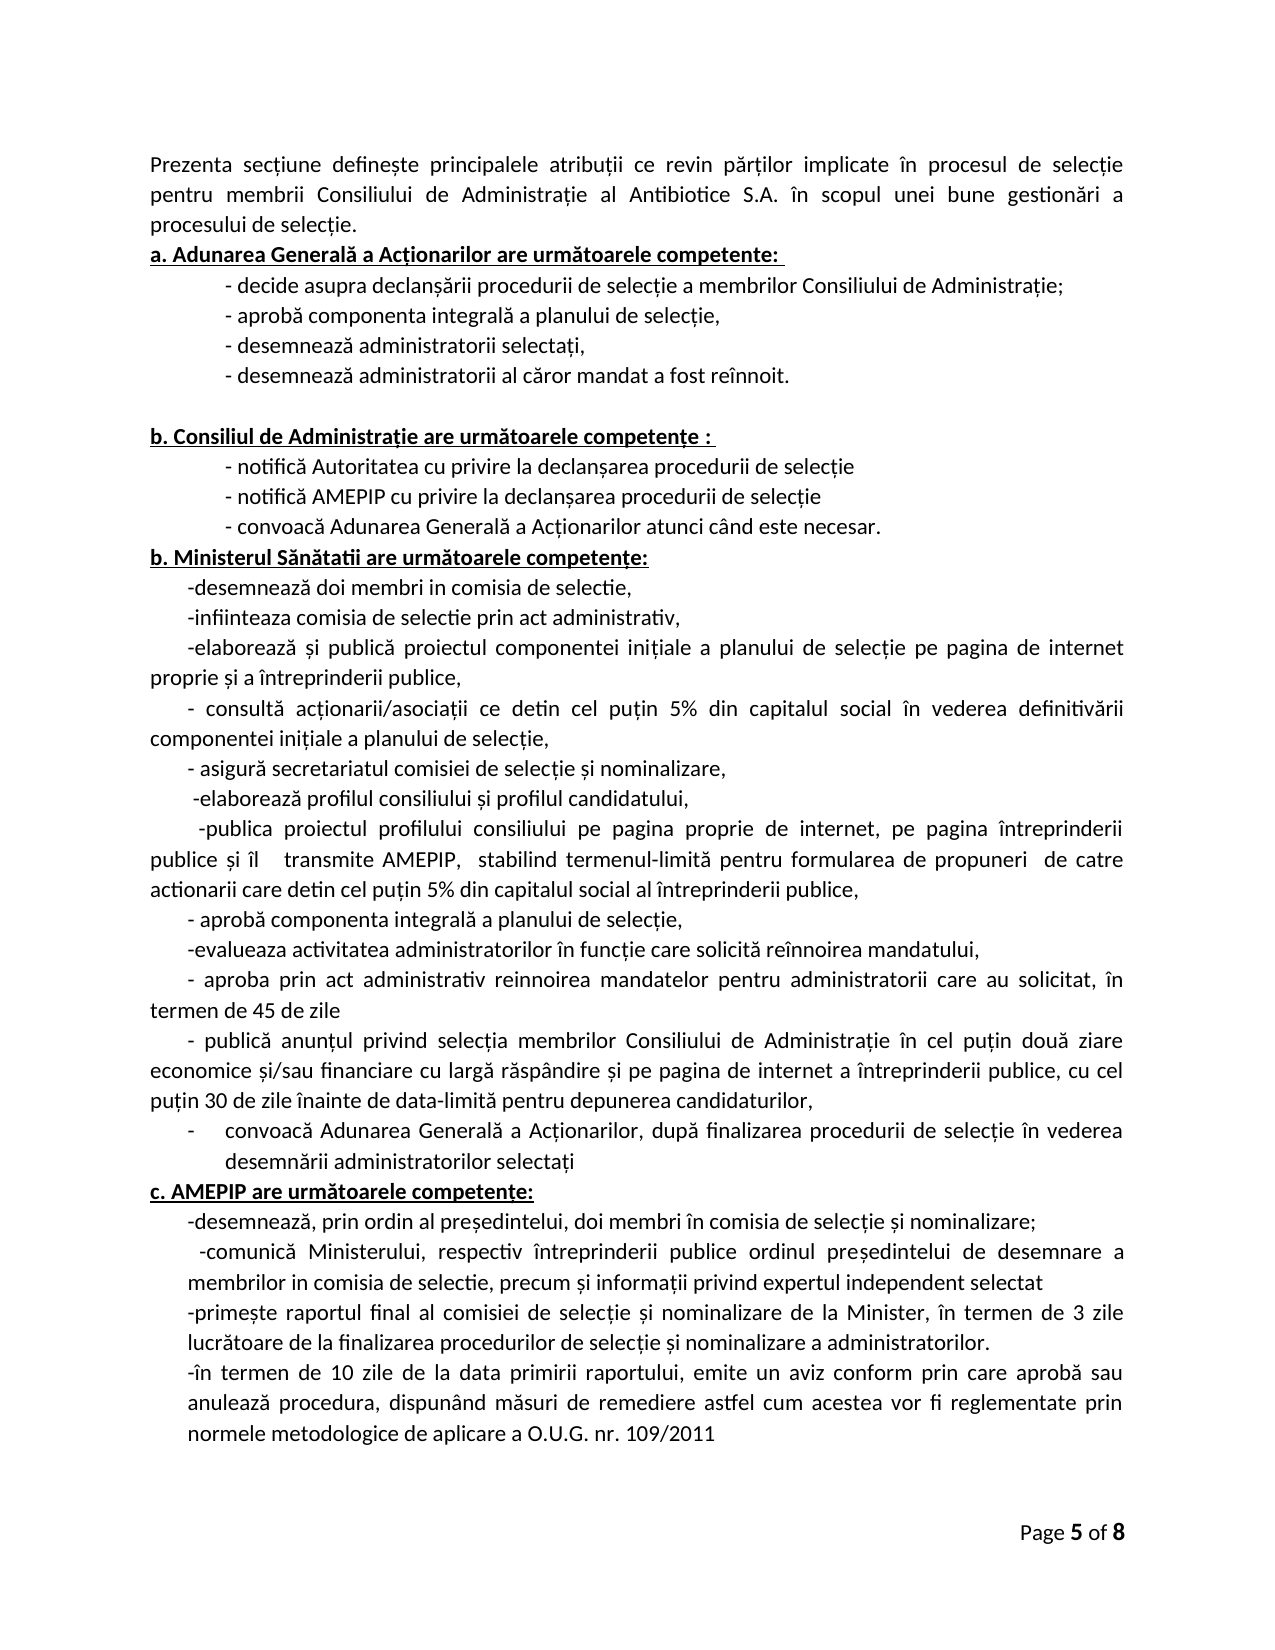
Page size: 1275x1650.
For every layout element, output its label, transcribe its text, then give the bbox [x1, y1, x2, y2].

text -desemnează, prin ordin al preşedintelui, doi membri în comisia de selecţie şi nominalizare; [187, 1207, 1125, 1235]
text -în termen de 10 zile de la data primirii raportului, emite un aviz conform prin care aprobă sau anulează procedura, dispunând măsuri de remediere astfel cum acestea vor fi reglementate prin normele metodologice de aplicare a O.U.G. nr. 109/2011 [187, 1358, 1125, 1447]
text c. AMEPIP are următoarele competențe: [150, 1177, 1125, 1205]
text - asigură secretariatul comisiei de selecţie şi nominalizare, [150, 754, 1125, 782]
text - convoacă Adunarea Generală a Acționarilor atunci când este necesar. [150, 512, 1125, 541]
text - notifică AMEPIP cu privire la declanșarea procedurii de selecție [150, 482, 1125, 510]
text -comunică Ministerului, respectiv întreprinderii publice ordinul preşedintelui de desemnare a membrilor in comisia de selectie, precum şi informaţii privind expertul independent selectat [187, 1237, 1125, 1296]
text - notifică Autoritatea cu privire la declanșarea procedurii de selecție [150, 452, 1125, 480]
text -elaborează profilul consiliului și profilul candidatului, [150, 784, 1125, 812]
text -evalueaza activitatea administratorilor în funcţie care solicită reînnoirea mandatului, [150, 935, 1125, 963]
text - publică anunțul privind selecția membrilor Consiliului de Administrație în cel puțin două ziare economice și/sau financiare cu largă răspândire și pe pagina de internet a întreprinderii publice, cu cel puţin 30 de zile înainte de data-limită pentru depunerea candidaturilor, [150, 1026, 1125, 1114]
text -infiinteaza comisia de selectie prin act administrativ, [150, 603, 1125, 631]
text -primeşte raportul final al comisiei de selecţie şi nominalizare de la Minister, în termen de 3 zile lucrătoare de la finalizarea procedurilor de selecţie şi nominalizare a administratorilor. [187, 1298, 1125, 1356]
text -elaborează şi publică proiectul componentei iniţiale a planului de selecţie pe pagina de internet proprie şi a întreprinderii publice, [150, 633, 1125, 692]
text Prezenta secțiune definește principalele atribuții ce revin părților implicate în procesul de selecție pentru membrii Consiliului de Administrație al Antibiotice S.A. în scopul unei bune gestionări a procesului de selecție. [150, 150, 1125, 238]
text - desemnează administratorii al căror mandat a fost reînnoit. [150, 361, 1125, 389]
text - aprobă componenta integrală a planului de selecție, [150, 905, 1125, 933]
text a. Adunarea Generală a Acționarilor are următoarele competente: [150, 241, 1125, 269]
text -publica proiectul profilului consiliului pe pagina proprie de internet, pe pagina întreprinderii publice şi îl transmite AMEPIP, stabilind termenul-limită pentru formularea de propuneri de catre actionarii care detin cel puţin 5% din capitalul social al întreprinderii publice, [150, 814, 1125, 903]
text b. Consiliul de Administrație are următoarele competențe : [150, 422, 1125, 450]
text b. Ministerul Sănătatii are următoarele competențe: [150, 543, 1125, 571]
text -desemnează doi membri in comisia de selectie, [150, 573, 1125, 601]
text - aproba prin act administrativ reinnoirea mandatelor pentru administratorii care au solicitat, în termen de 45 de zile [150, 966, 1125, 1024]
text - desemnează administratorii selectați, [150, 331, 1125, 359]
list convoacă Adunarea Generală a Acționarilor, după finalizarea procedurii de selecție în vederea desemnării administratorilor selectați [187, 1117, 1125, 1175]
text - consultă acţionarii/asociaţii ce detin cel puţin 5% din capitalul social în vederea definitivării componentei iniţiale a planului de selecţie, [150, 694, 1125, 752]
text - decide asupra declanșării procedurii de selecție a membrilor Consiliului de Administrație; [150, 271, 1125, 299]
text - aprobă componenta integrală a planului de selecție, [150, 301, 1125, 329]
